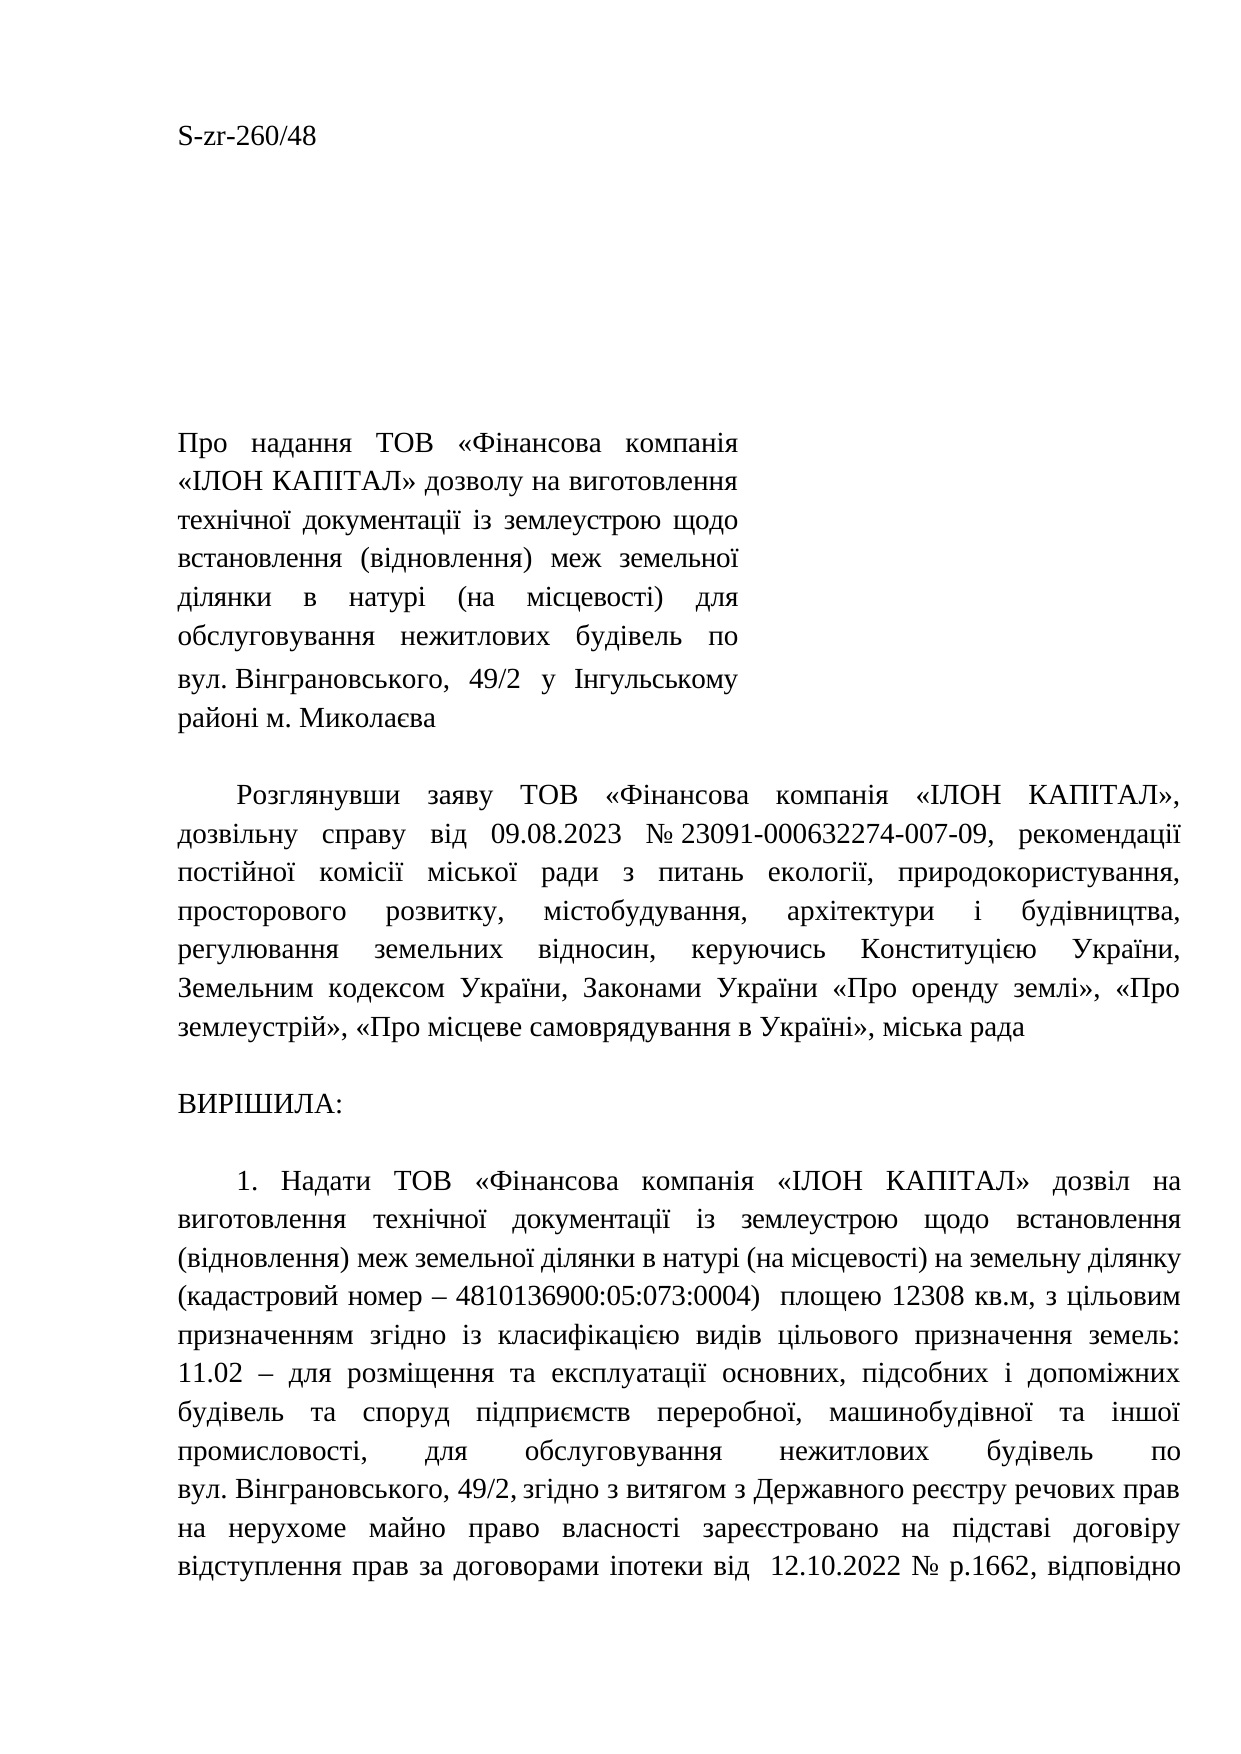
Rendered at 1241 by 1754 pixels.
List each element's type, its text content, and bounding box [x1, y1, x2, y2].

text ВИРІШИЛА: [177, 1086, 1181, 1119]
text Розглянувши заяву ТОВ «Фінансова компанія «ІЛОН КАПІТАЛ», дозвільну справу від 09.08.2023 № 23091-000632274-007-09, рекомендації постійної комісії міської ради з питань екології, природокористування, просторового розвитку, містобудування, архітектури і будівництва, регулювання земельних відносин, керуючись Конституцією України, Земельним кодексом України, Законами України «Про оренду землі», «Про землеустрій», «Про місцеве самоврядування в Україні», міська рада [177, 777, 1181, 1042]
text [177, 1163, 1181, 1582]
text Про надання ТОВ «Фінансова компанія «ІЛОН КАПІТАЛ» дозволу на виготовлення технічної документації із землеустрою щодо встановлення (відновлення) меж земельної ділянки в натурі (на місцевості) для обслуговування нежитлових будівель по вул. Вінграновського, 49/2 у Інгульському районі м. Миколаєва [177, 425, 738, 734]
text S-zr-260/48 [177, 118, 1181, 152]
